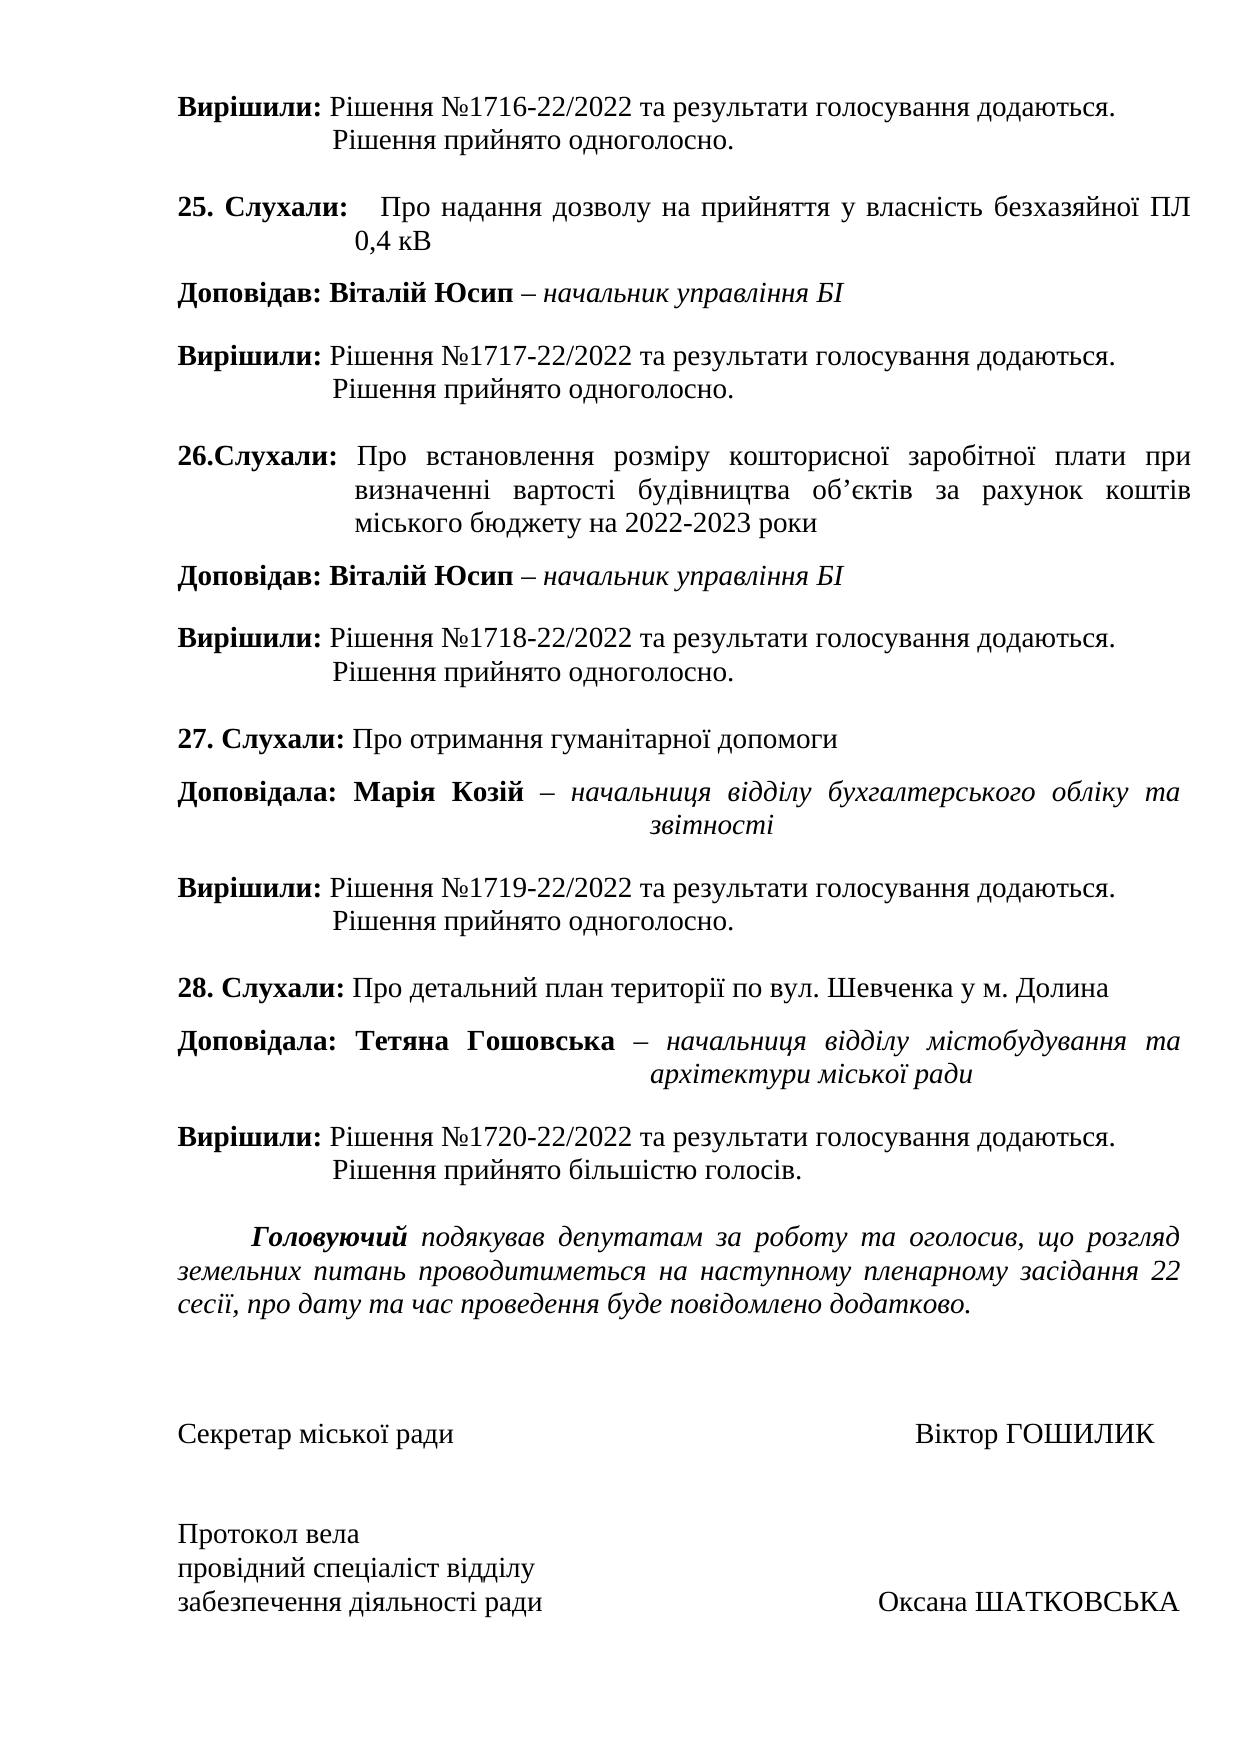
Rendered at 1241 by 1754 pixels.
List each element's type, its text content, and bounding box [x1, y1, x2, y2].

text Доповідала: Марія Козій – начальниця відділу бухгалтерського обліку та звітності [177, 774, 1181, 841]
text Вирішили: Рішення №1718-22/2022 та результати голосування додаються. [177, 621, 1181, 654]
text Секретар міської ради Віктор ГОШИЛИК [177, 1416, 1181, 1449]
text провідний спеціаліст відділу [177, 1550, 1181, 1584]
text Рішення прийнято більшістю голосів. [177, 1152, 1181, 1186]
text Вирішили: Рішення №1719-22/2022 та результати голосування додаються. [177, 870, 1181, 903]
text Головуючий подякував депутатам за роботу та оголосив, що розгляд земельних питань проводитиметься на наступному пленарному засідання 22 сесії, про дату та час проведення буде повідомлено додатково. [177, 1219, 1181, 1320]
text Доповідав: Віталій Юсип – начальник управління БІ [177, 276, 1181, 309]
text 26.Слухали: Про встановлення розміру кошторисної заробітної плати при визначенні вартості будівництва об’єктів за рахунок коштів міського бюджету на 2022-2023 роки [177, 438, 1192, 539]
text Вирішили: Рішення №1716-22/2022 та результати голосування додаються. [177, 89, 1181, 122]
text Протокол вела [177, 1517, 1181, 1550]
text забезпечення діяльності ради Оксана ШАТКОВСЬКА [177, 1584, 1181, 1617]
text 27. Слухали: Про отримання гуманітарної допомоги [177, 721, 1181, 755]
text Рішення прийнято одноголосно. [177, 903, 1181, 937]
text Рішення прийнято одноголосно. [177, 654, 1181, 688]
text Доповідав: Віталій Юсип – начальник управління БІ [177, 558, 1181, 592]
text Вирішили: Рішення №1720-22/2022 та результати голосування додаються. [177, 1119, 1181, 1152]
text 28. Слухали: Про детальний план території по вул. Шевченка у м. Долина [177, 970, 1181, 1004]
text 25. Слухали: Про надання дозволу на прийняття у власність безхазяйної ПЛ 0,4 кВ [177, 189, 1192, 256]
text Рішення прийнято одноголосно. [177, 371, 1181, 405]
text Доповідала: Тетяна Гошовська – начальниця відділу містобудування та архітектури міської ради [177, 1023, 1181, 1090]
text Вирішили: Рішення №1717-22/2022 та результати голосування додаються. [177, 338, 1181, 371]
text Рішення прийнято одноголосно. [177, 122, 1181, 156]
